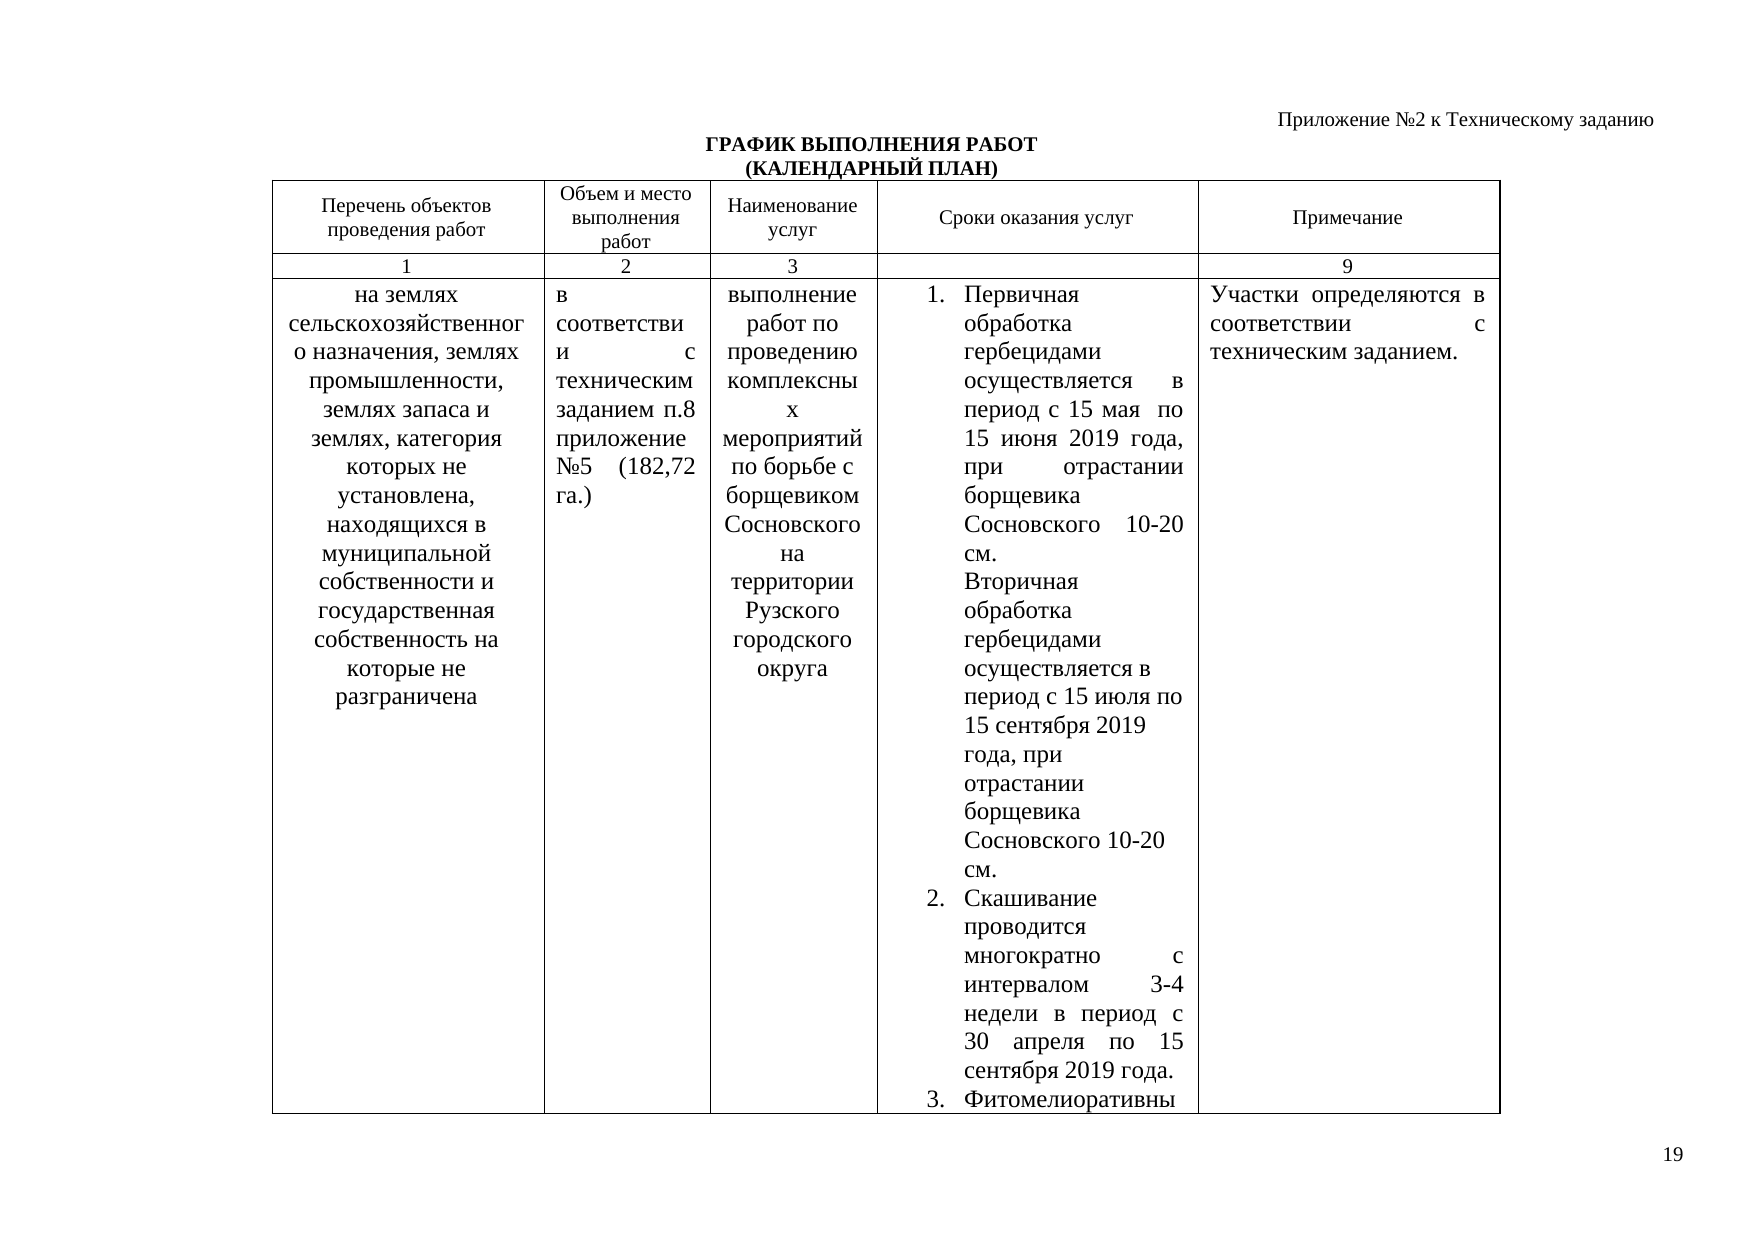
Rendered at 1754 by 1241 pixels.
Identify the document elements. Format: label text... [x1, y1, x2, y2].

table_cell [545, 279, 710, 1113]
text (КАЛЕНДАРНЫЙ ПЛАН) [89, 156, 1654, 179]
table_header Перечень объектов проведения работ [273, 181, 544, 253]
table_cell 3 [711, 254, 877, 278]
table_cell 1 [273, 254, 544, 278]
table_header Объем и место выполнения работ [545, 181, 710, 253]
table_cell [1199, 279, 1499, 1113]
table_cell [711, 279, 877, 1113]
text ГРАФИК ВЫПОЛНЕНИЯ РАБОТ [89, 131, 1654, 156]
table_header Наименование услуг [711, 181, 877, 253]
table_header Сроки оказания услуг [878, 181, 1198, 253]
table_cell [273, 279, 544, 1113]
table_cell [878, 279, 1198, 1113]
table_cell [878, 254, 1198, 278]
text Приложение №2 к Техническому заданию [89, 107, 1654, 131]
table_header Примечание [1199, 181, 1499, 253]
table_cell 9 [1199, 254, 1499, 278]
table_cell 2 [545, 254, 710, 278]
